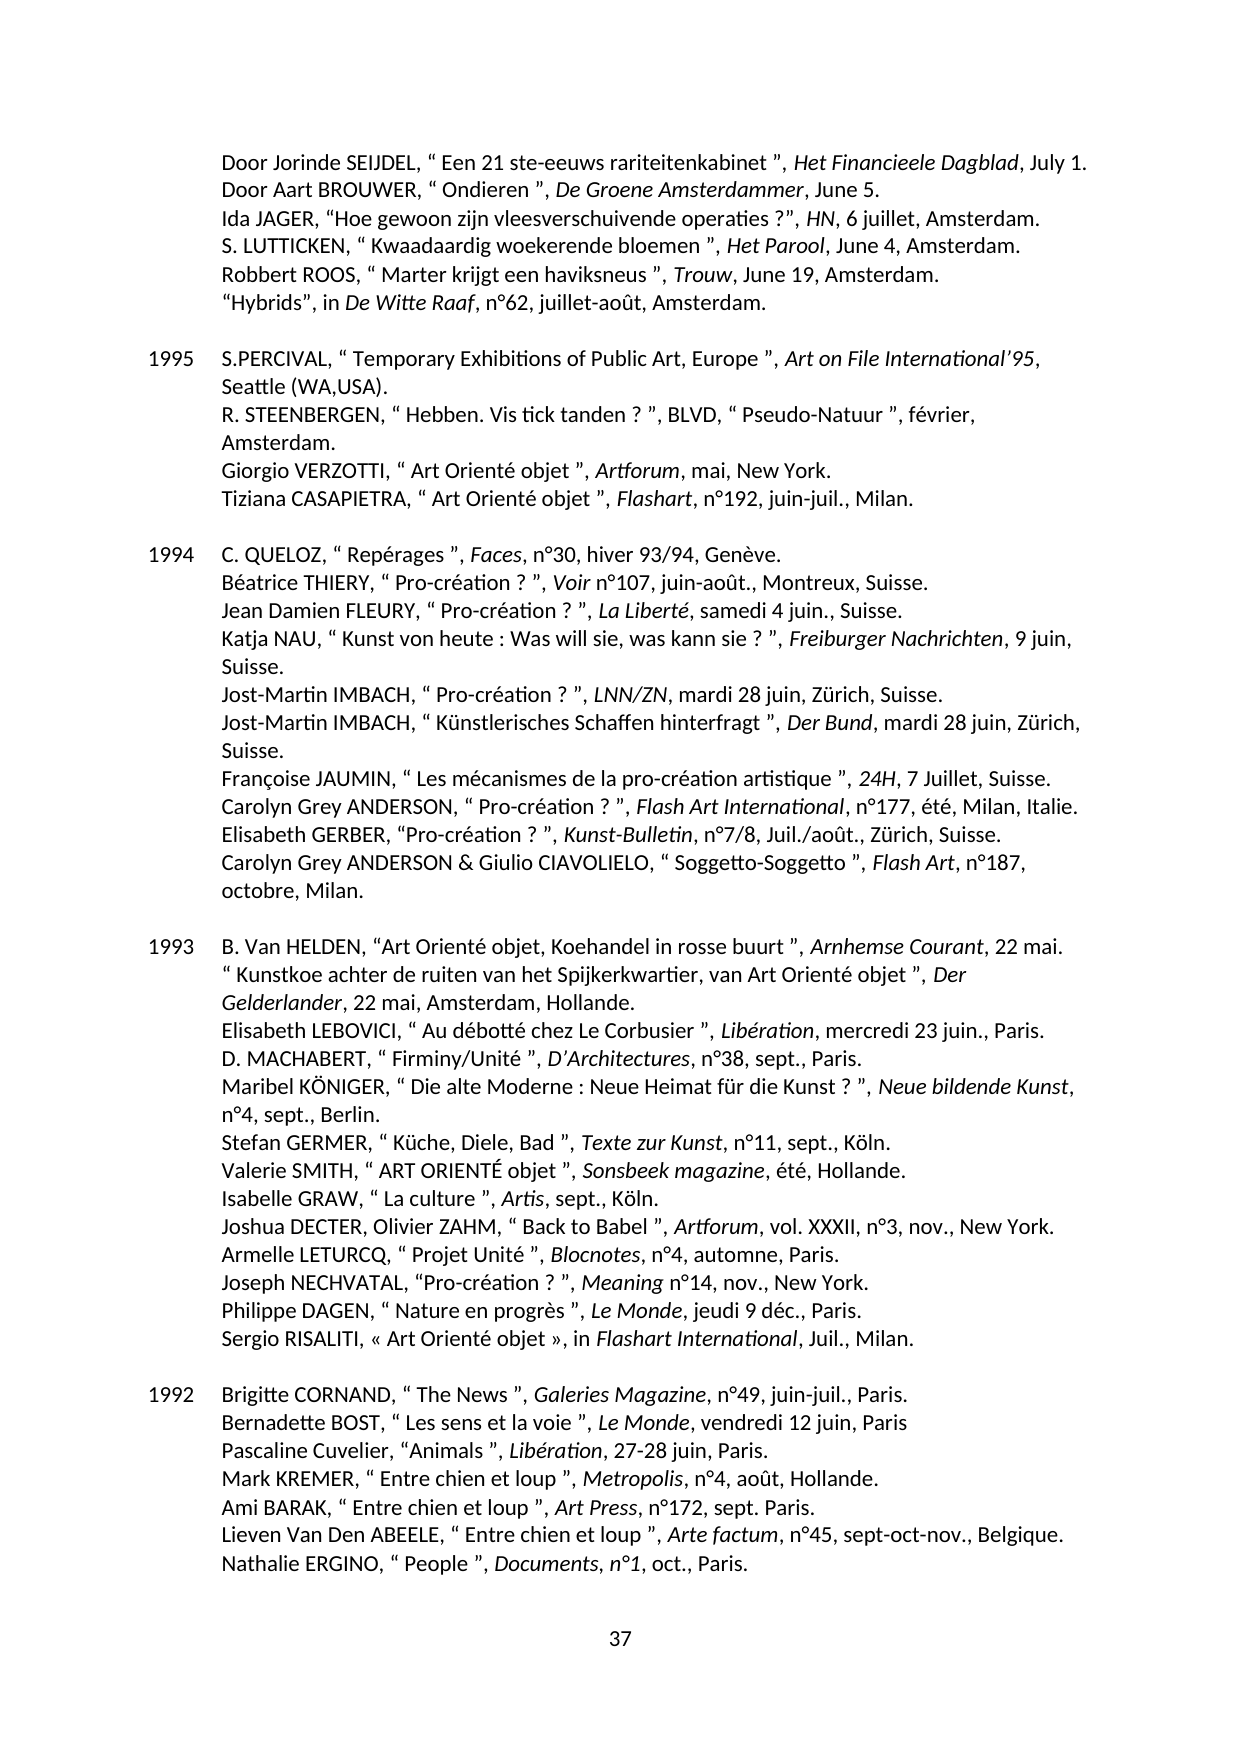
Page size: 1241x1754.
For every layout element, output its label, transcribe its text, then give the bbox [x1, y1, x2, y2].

text Lieven Van Den ABEELE, “ Entre chien et loup ”, Arte factum, n°45, sept-oct-nov., Belgique. [221, 1521, 1093, 1549]
text 1993 B. Van HELDEN, “Art Orienté objet, Koehandel in rosse buurt ”, Arnhemse Courant, 22 mai. [148, 932, 1093, 960]
text D. MACHABERT, “ Firminy/Unité ”, D’Architectures, n°38, sept., Paris. [221, 1044, 1093, 1072]
text Maribel KÖNIGER, “ Die alte Moderne : Neue Heimat für die Kunst ? ”, Neue bildende Kunst, n°4, sept., Berlin. [221, 1072, 1093, 1128]
text Ida JAGER, “Hoe gewoon zijn vleesverschuivende operaties ?”, HN, 6 juillet, Amsterdam. [221, 204, 1093, 232]
text Jean Damien FLEURY, “ Pro-création ? ”, La Liberté, samedi 4 juin., Suisse. [221, 596, 1093, 624]
text S. LUTTICKEN, “ Kwaadaardig woekerende bloemen ”, Het Parool, June 4, Amsterdam. [221, 232, 1093, 260]
text Mark KREMER, “ Entre chien et loup ”, Metropolis, n°4, août, Hollande. [221, 1464, 1093, 1493]
text Door Jorinde SEIJDEL, “ Een 21 ste-eeuws rariteitenkabinet ”, Het Financieele Dagblad, July 1. [221, 148, 1093, 176]
text Joseph NECHVATAL, “Pro-création ? ”, Meaning n°14, nov., New York. [221, 1268, 1093, 1296]
text Carolyn Grey ANDERSON & Giulio CIAVOLIELO, “ Soggetto-Soggetto ”, Flash Art, n°187, octobre, Milan. [221, 848, 1093, 904]
text Françoise JAUMIN, “ Les mécanismes de la pro-création artistique ”, 24H, 7 Juillet, Suisse. [221, 764, 1093, 792]
text Philippe DAGEN, “ Nature en progrès ”, Le Monde, jeudi 9 déc., Paris. [221, 1296, 1093, 1324]
text Tiziana CASAPIETRA, “ Art Orienté objet ”, Flashart, n°192, juin-juil., Milan. [221, 484, 1093, 512]
text Jost-Martin IMBACH, “ Künstlerisches Schaffen hinterfragt ”, Der Bund, mardi 28 juin, Zürich, Suisse. [221, 708, 1093, 764]
text “ Kunstkoe achter de ruiten van het Spijkerkwartier, van Art Orienté objet ”, Der Gelderlander, 22 mai, Amsterdam, Hollande. [221, 960, 1093, 1016]
text Elisabeth LEBOVICI, “ Au débotté chez Le Corbusier ”, Libération, mercredi 23 juin., Paris. [221, 1016, 1093, 1044]
text Giorgio VERZOTTI, “ Art Orienté objet ”, Artforum, mai, New York. [221, 456, 1093, 484]
text Stefan GERMER, “ Küche, Diele, Bad ”, Texte zur Kunst, n°11, sept., Köln. [221, 1128, 1093, 1156]
text Armelle LETURCQ, “ Projet Unité ”, Blocnotes, n°4, automne, Paris. [221, 1240, 1093, 1268]
text 1995 S.PERCIVAL, “ Temporary Exhibitions of Public Art, Europe ”, Art on File International’95, Seattle (WA,USA). [148, 344, 1093, 400]
text “Hybrids”, in De Witte Raaf, n°62, juillet-août, Amsterdam. [221, 288, 1093, 316]
text Ami BARAK, “ Entre chien et loup ”, Art Press, n°172, sept. Paris. [221, 1493, 1093, 1521]
text 1992 Brigitte CORNAND, “ The News ”, Galeries Magazine, n°49, juin-juil., Paris. [148, 1381, 1093, 1408]
text Robbert ROOS, “ Marter krijgt een haviksneus ”, Trouw, June 19, Amsterdam. [221, 260, 1093, 288]
text Carolyn Grey ANDERSON, “ Pro-création ? ”, Flash Art International, n°177, été, Milan, Italie. [221, 792, 1093, 820]
text Valerie SMITH, “ ART ORIENTÉ objet ”, Sonsbeek magazine, été, Hollande. [221, 1156, 1093, 1184]
text Sergio RISALITI, « Art Orienté objet », in Flashart International, Juil., Milan. [221, 1324, 1093, 1352]
text Nathalie ERGINO, “ People ”, Documents, n°1, oct., Paris. [221, 1549, 1093, 1577]
text Pascaline Cuvelier, “Animals ”, Libération, 27-28 juin, Paris. [221, 1437, 1093, 1464]
text Bernadette BOST, “ Les sens et la voie ”, Le Monde, vendredi 12 juin, Paris [221, 1408, 1093, 1437]
text Jost-Martin IMBACH, “ Pro-création ? ”, LNN/ZN, mardi 28 juin, Zürich, Suisse. [221, 680, 1093, 708]
text Béatrice THIERY, “ Pro-création ? ”, Voir n°107, juin-août., Montreux, Suisse. [221, 568, 1093, 596]
text Katja NAU, “ Kunst von heute : Was will sie, was kann sie ? ”, Freiburger Nachrichten, 9 juin, Suisse. [221, 624, 1093, 680]
text Joshua DECTER, Olivier ZAHM, “ Back to Babel ”, Artforum, vol. XXXII, n°3, nov., New York. [221, 1212, 1093, 1240]
text R. STEENBERGEN, “ Hebben. Vis tick tanden ? ”, BLVD, “ Pseudo-Natuur ”, février, Amsterdam. [221, 400, 1093, 456]
text Isabelle GRAW, “ La culture ”, Artis, sept., Köln. [221, 1184, 1093, 1212]
text 1994 C. QUELOZ, “ Repérages ”, Faces, n°30, hiver 93/94, Genève. [148, 540, 1093, 568]
text Door Aart BROUWER, “ Ondieren ”, De Groene Amsterdammer, June 5. [148, 176, 1093, 204]
text Elisabeth GERBER, “Pro-création ? ”, Kunst-Bulletin, n°7/8, Juil./août., Zürich, Suisse. [221, 820, 1093, 848]
